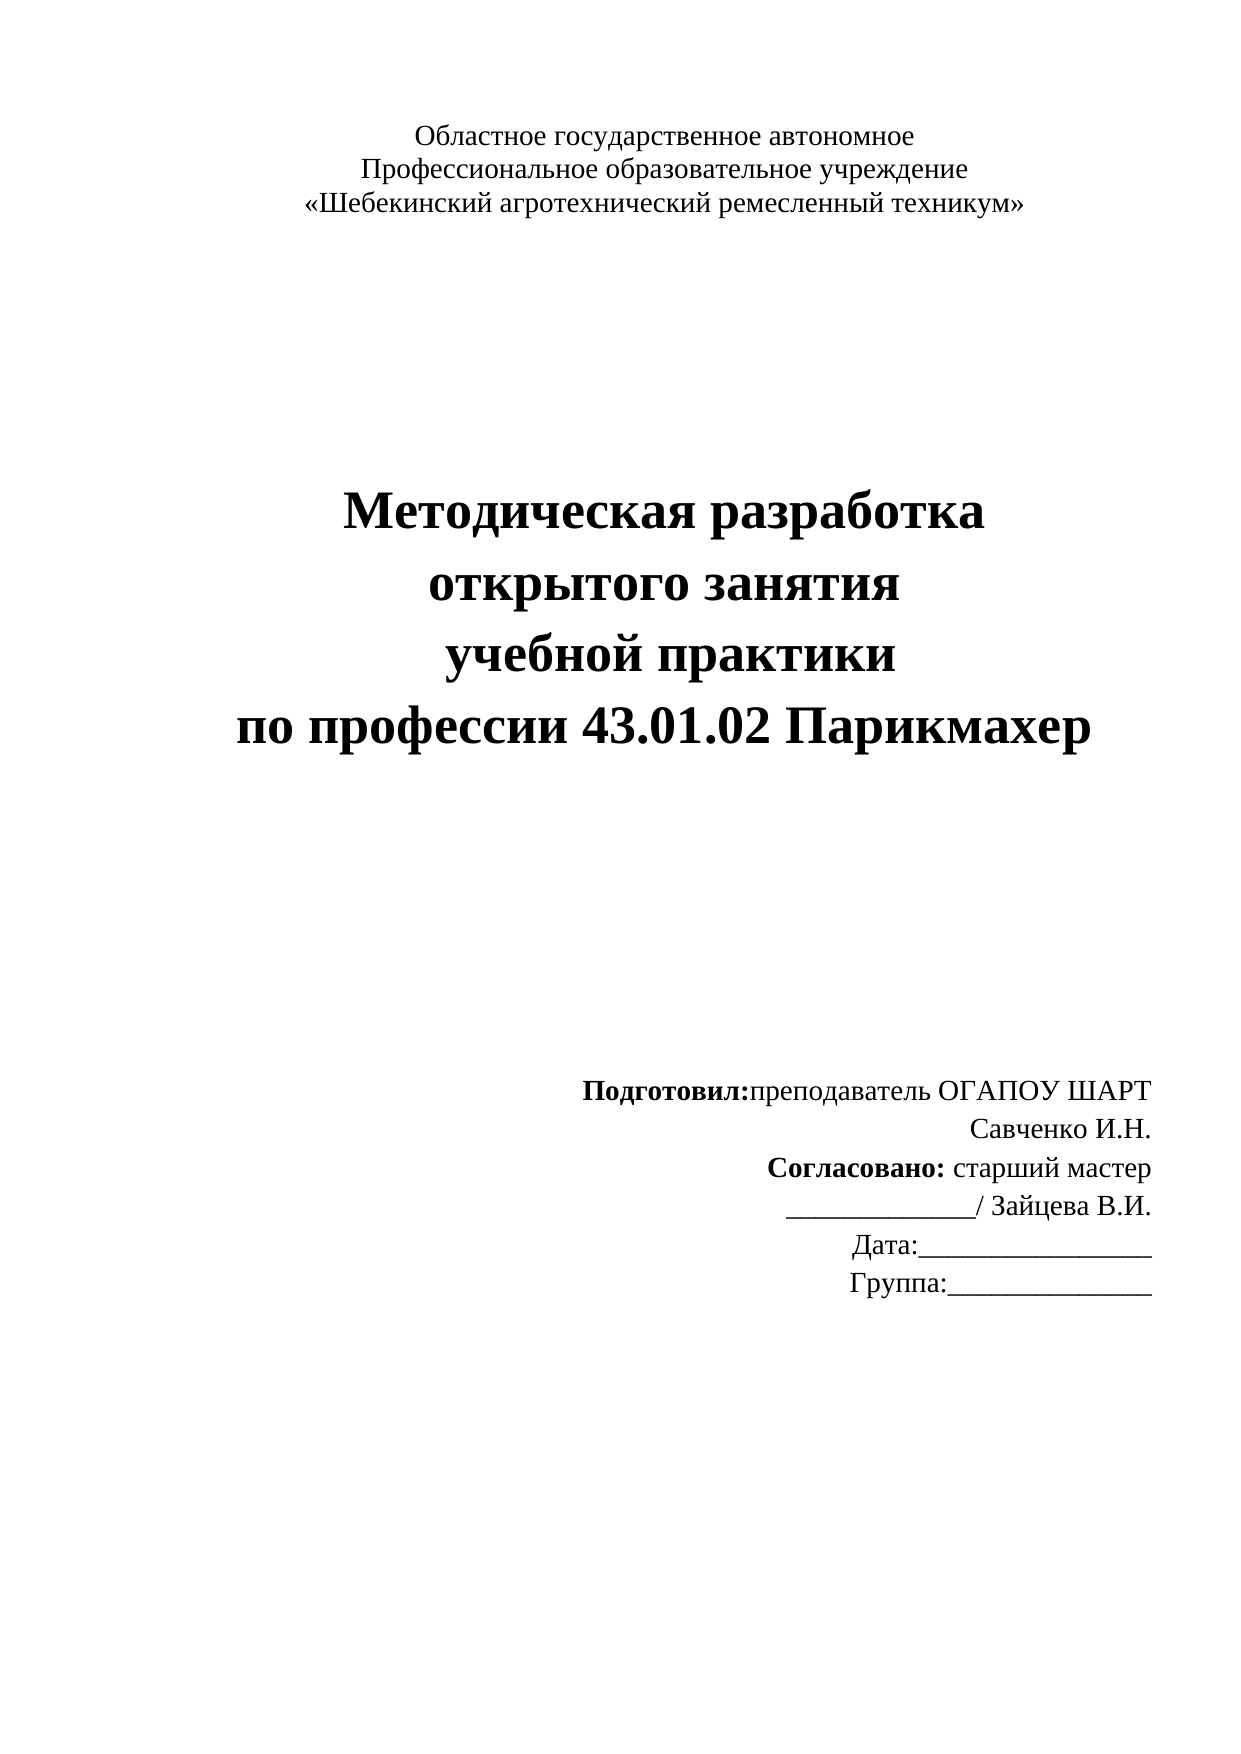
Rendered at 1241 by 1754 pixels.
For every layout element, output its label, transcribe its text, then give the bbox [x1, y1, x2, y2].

text Группа:______________ [177, 1265, 1152, 1299]
text «Шебекинский агротехнический ремесленный техникум» [177, 185, 1152, 219]
text Согласовано: старший мастер [177, 1150, 1152, 1183]
text Подготовил:преподаватель ОГАПОУ ШАРТ [177, 1073, 1152, 1106]
text открытого занятия [177, 549, 1152, 612]
text Методическая разработка [177, 478, 1152, 540]
text учебной практики [177, 621, 1152, 683]
text по профессии 43.01.02 Парикмахер [177, 693, 1152, 755]
text Савченко И.Н. [177, 1111, 1152, 1145]
text Дата:________________ [177, 1227, 1152, 1260]
text Профессиональное образовательное учреждение [177, 152, 1152, 185]
text Областное государственное автономное [177, 118, 1152, 152]
text _____________/ Зайцева В.И. [177, 1188, 1152, 1222]
